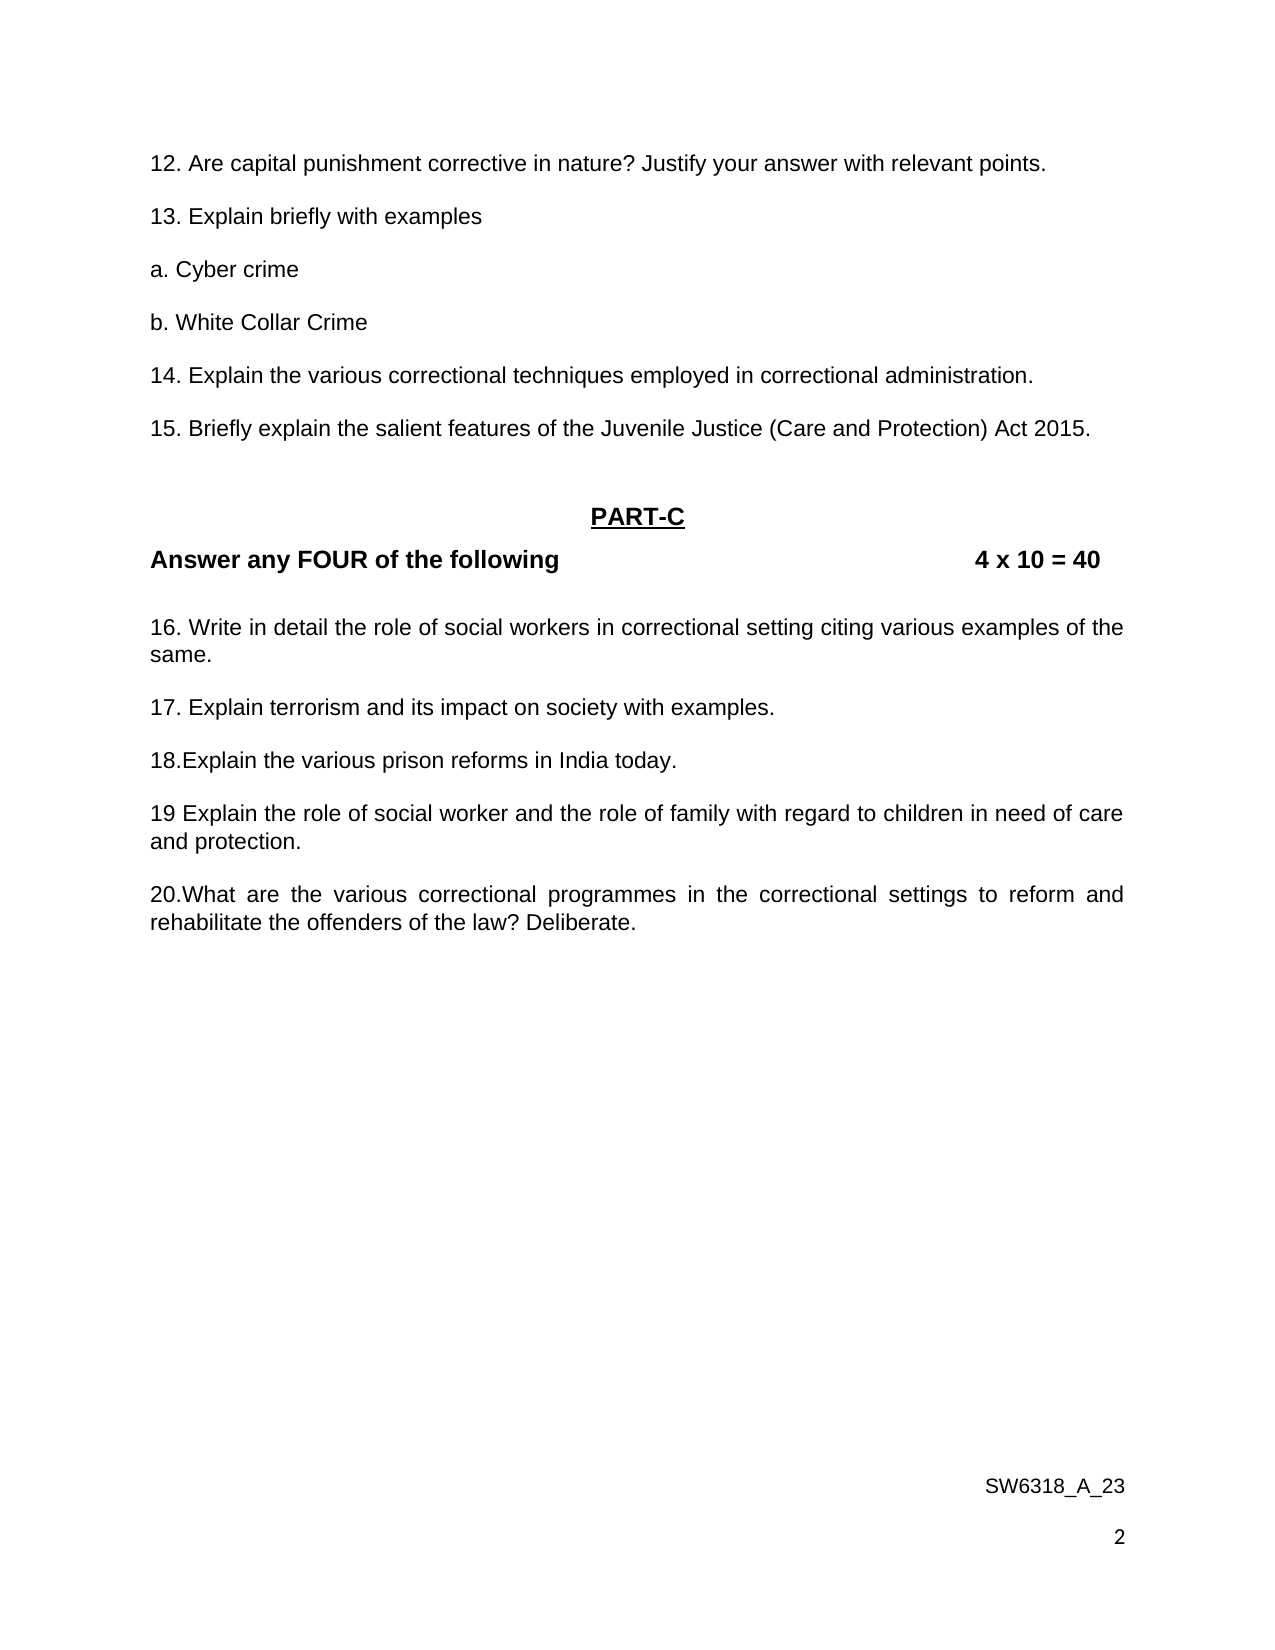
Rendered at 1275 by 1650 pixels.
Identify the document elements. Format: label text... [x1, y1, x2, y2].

text 19 Explain the role of social worker and the role of family with regard to children in need of care and protection. [150, 800, 1125, 854]
text 17. Explain terrorism and its impact on society with examples. [150, 694, 1125, 721]
text 18.Explain the various prison reforms in India today. [150, 747, 1125, 774]
text 13. Explain briefly with examples [150, 203, 1125, 229]
text a. Cyber crime [150, 256, 1125, 282]
text 15. Briefly explain the salient features of the Juvenile Justice (Care and Protection) Act 2015. [150, 414, 1125, 441]
text 16. Write in detail the role of social workers in correctional setting citing various examples of the same. [150, 613, 1125, 668]
text 14. Explain the various correctional techniques employed in correctional administration. [150, 362, 1125, 388]
text 20.What are the various correctional programmes in the correctional settings to reform and rehabilitate the offenders of the law? Deliberate. [150, 881, 1125, 935]
text b. White Collar Crime [150, 309, 1125, 335]
text 12. Are capital punishment corrective in nature? Justify your answer with relevant points. [150, 150, 1125, 176]
text Answer any FOUR of the following 4 x 10 = 40 [150, 545, 1125, 574]
text PART-C [150, 502, 1125, 531]
